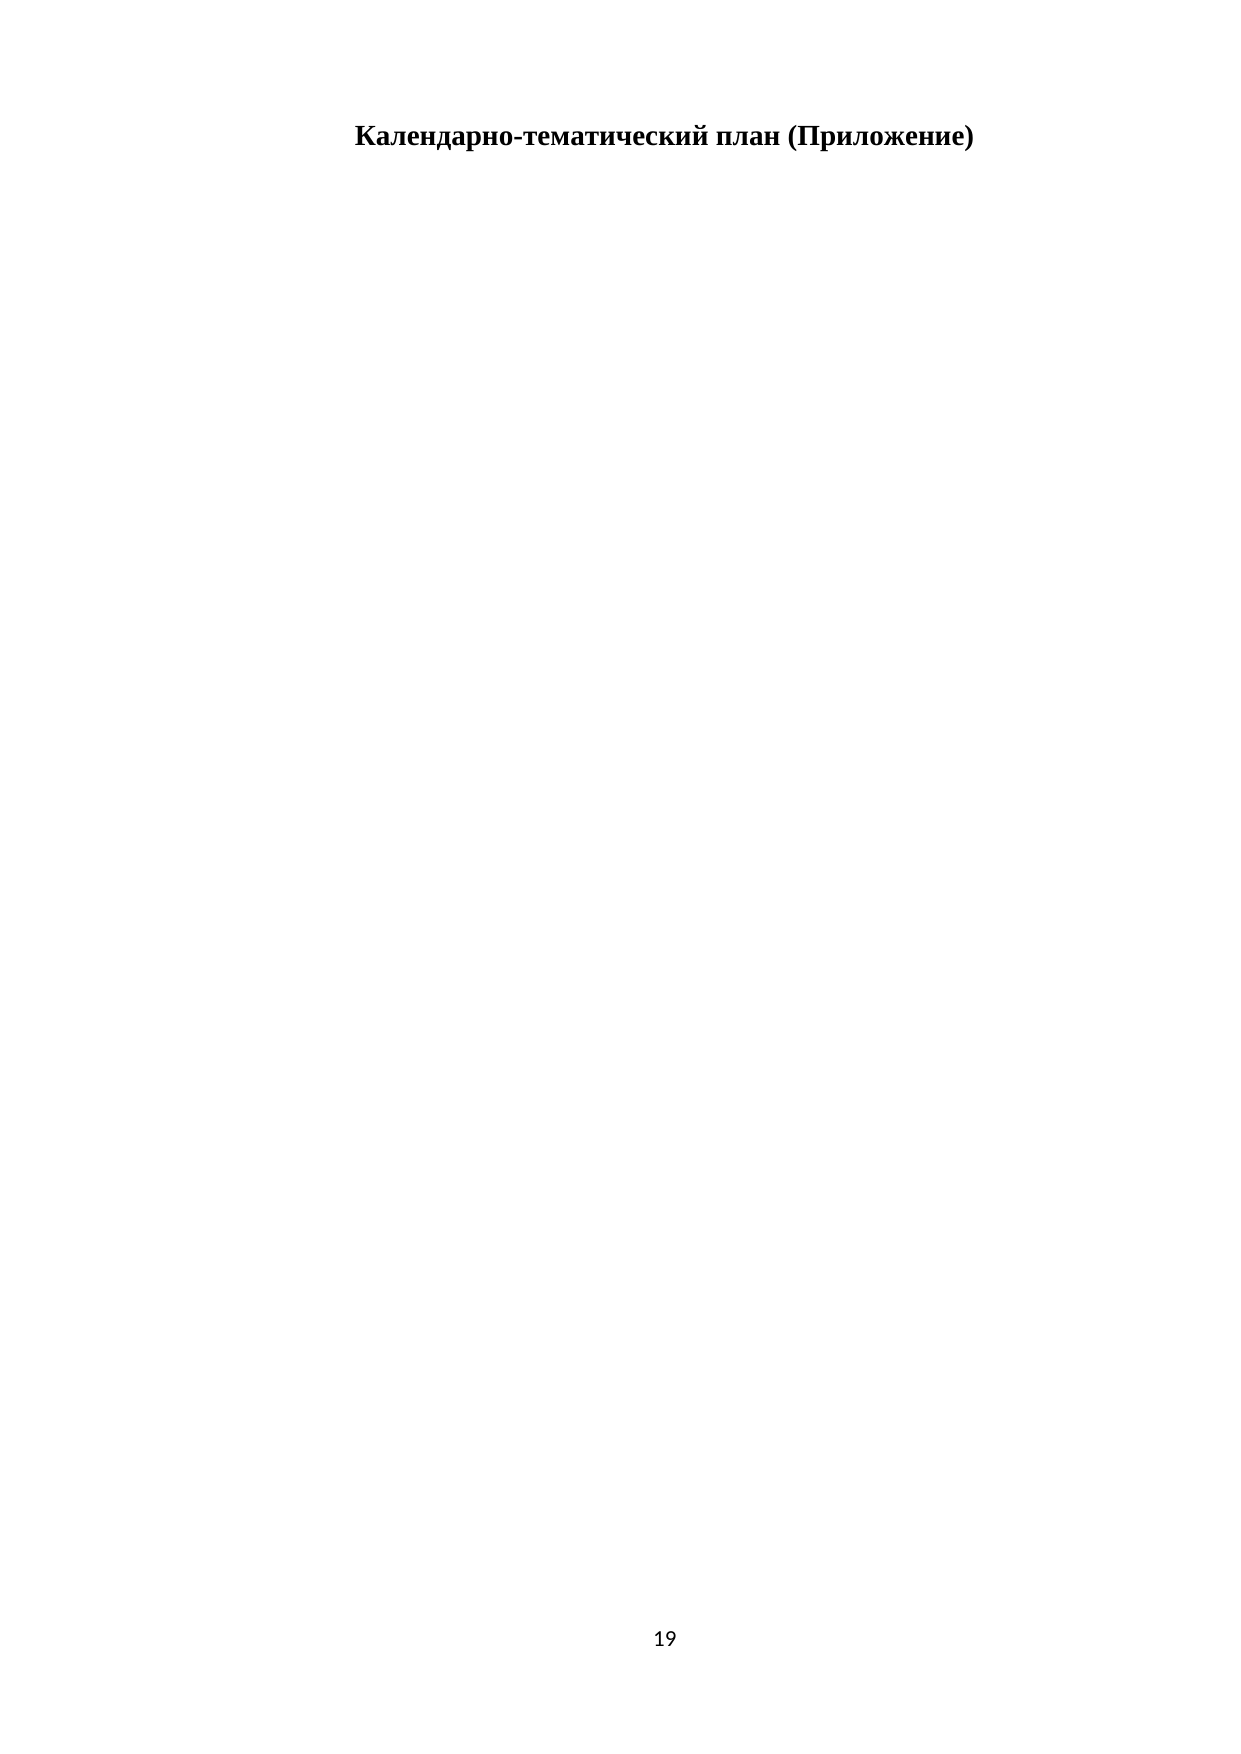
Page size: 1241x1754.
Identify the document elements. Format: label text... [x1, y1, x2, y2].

text Календарно-тематический план (Приложение) [177, 118, 1152, 152]
